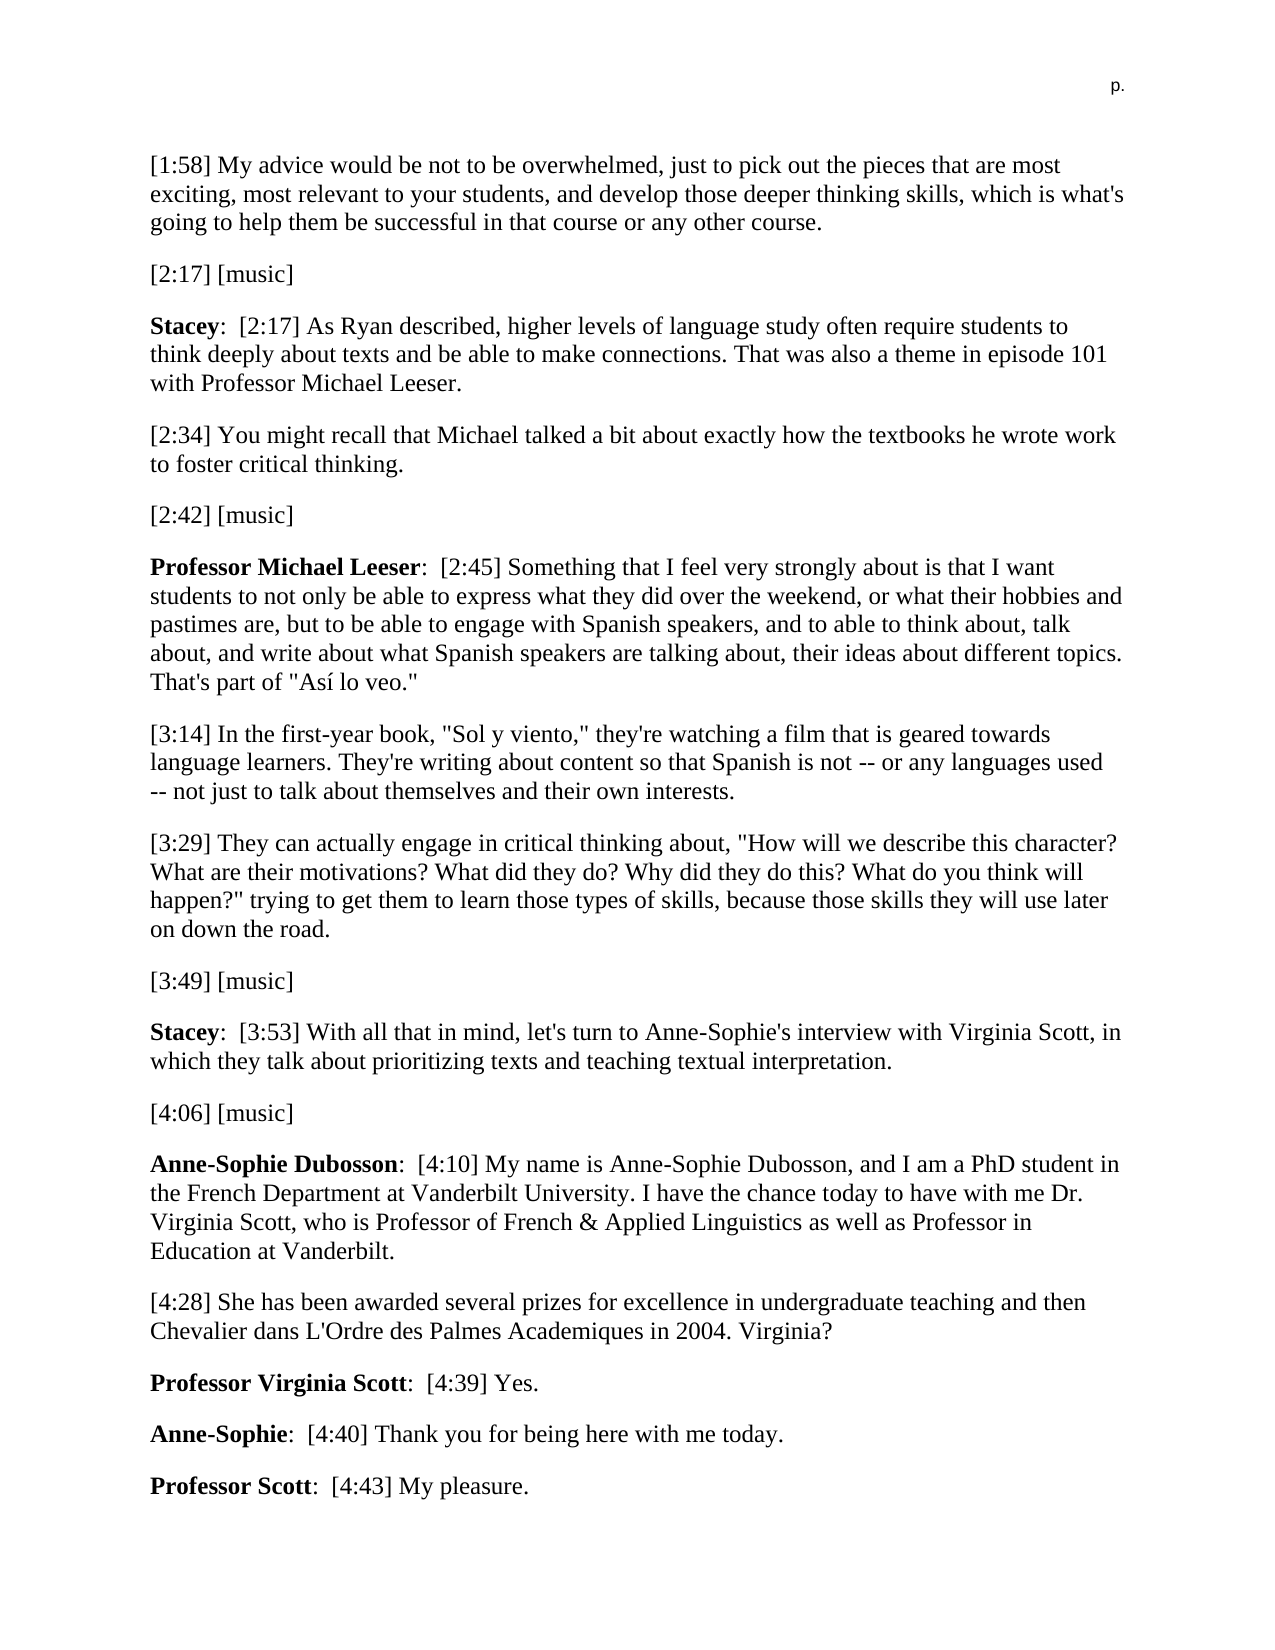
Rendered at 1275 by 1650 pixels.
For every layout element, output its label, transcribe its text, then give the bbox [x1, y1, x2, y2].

text [3:49] [music] [150, 966, 1125, 994]
text Stacey: [3:53] With all that in mind, let's turn to Anne-Sophie's interview with Virginia Scott, in which they talk about prioritizing texts and teaching textual interpretation. [150, 1017, 1125, 1075]
text [4:06] [music] [150, 1098, 1125, 1127]
text [2:42] [music] [150, 500, 1125, 529]
text Professor Michael Leeser: [2:45] Something that I feel very strongly about is that I want students to not only be able to express what they did over the weekend, or what their hobbies and pastimes are, but to be able to engage with Spanish speakers, and to able to think about, talk about, and write about what Spanish speakers are talking about, their ideas about different topics. That's part of "Así lo veo." [150, 552, 1125, 696]
text Professor Virginia Scott: [4:39] Yes. [150, 1368, 1125, 1397]
text Anne-Sophie: [4:40] Thank you for being here with me today. [150, 1419, 1125, 1448]
text Anne-Sophie Dubosson: [4:10] My name is Anne-Sophie Dubosson, and I am a PhD student in the French Department at Vanderbilt University. I have the chance today to have with me Dr. Virginia Scott, who is Professor of French & Applied Linguistics as well as Professor in Education at Vanderbilt. [150, 1149, 1125, 1264]
text [3:14] In the first-year book, "Sol y viento," they're watching a film that is geared towards language learners. They're writing about content so that Spanish is not -- or any languages used -- not just to talk about themselves and their own interests. [150, 719, 1125, 805]
text [1:58] My advice would be not to be overwhelmed, just to pick out the pieces that are most exciting, most relevant to your students, and develop those deeper thinking skills, which is what's going to help them be successful in that course or any other course. [150, 150, 1125, 236]
text [3:29] They can actually engage in critical thinking about, "How will we describe this character? What are their motivations? What did they do? Why did they do this? What do you think will happen?" trying to get them to learn those types of skills, because those skills they will use later on down the road. [150, 828, 1125, 943]
text Stacey: [2:17] As Ryan described, higher levels of language study often require students to think deeply about texts and be able to make connections. That was also a theme in episode 101 with Professor Michael Leeser. [150, 311, 1125, 397]
text Professor Scott: [4:43] My pleasure. [150, 1471, 1125, 1500]
text [4:28] She has been awarded several prizes for excellence in undergraduate teaching and then Chevalier dans L'Ordre des Palmes Academiques in 2004. Virginia? [150, 1287, 1125, 1345]
text [2:34] You might recall that Michael talked a bit about exactly how the textbooks he wrote work to foster critical thinking. [150, 420, 1125, 477]
text [2:17] [music] [150, 259, 1125, 288]
